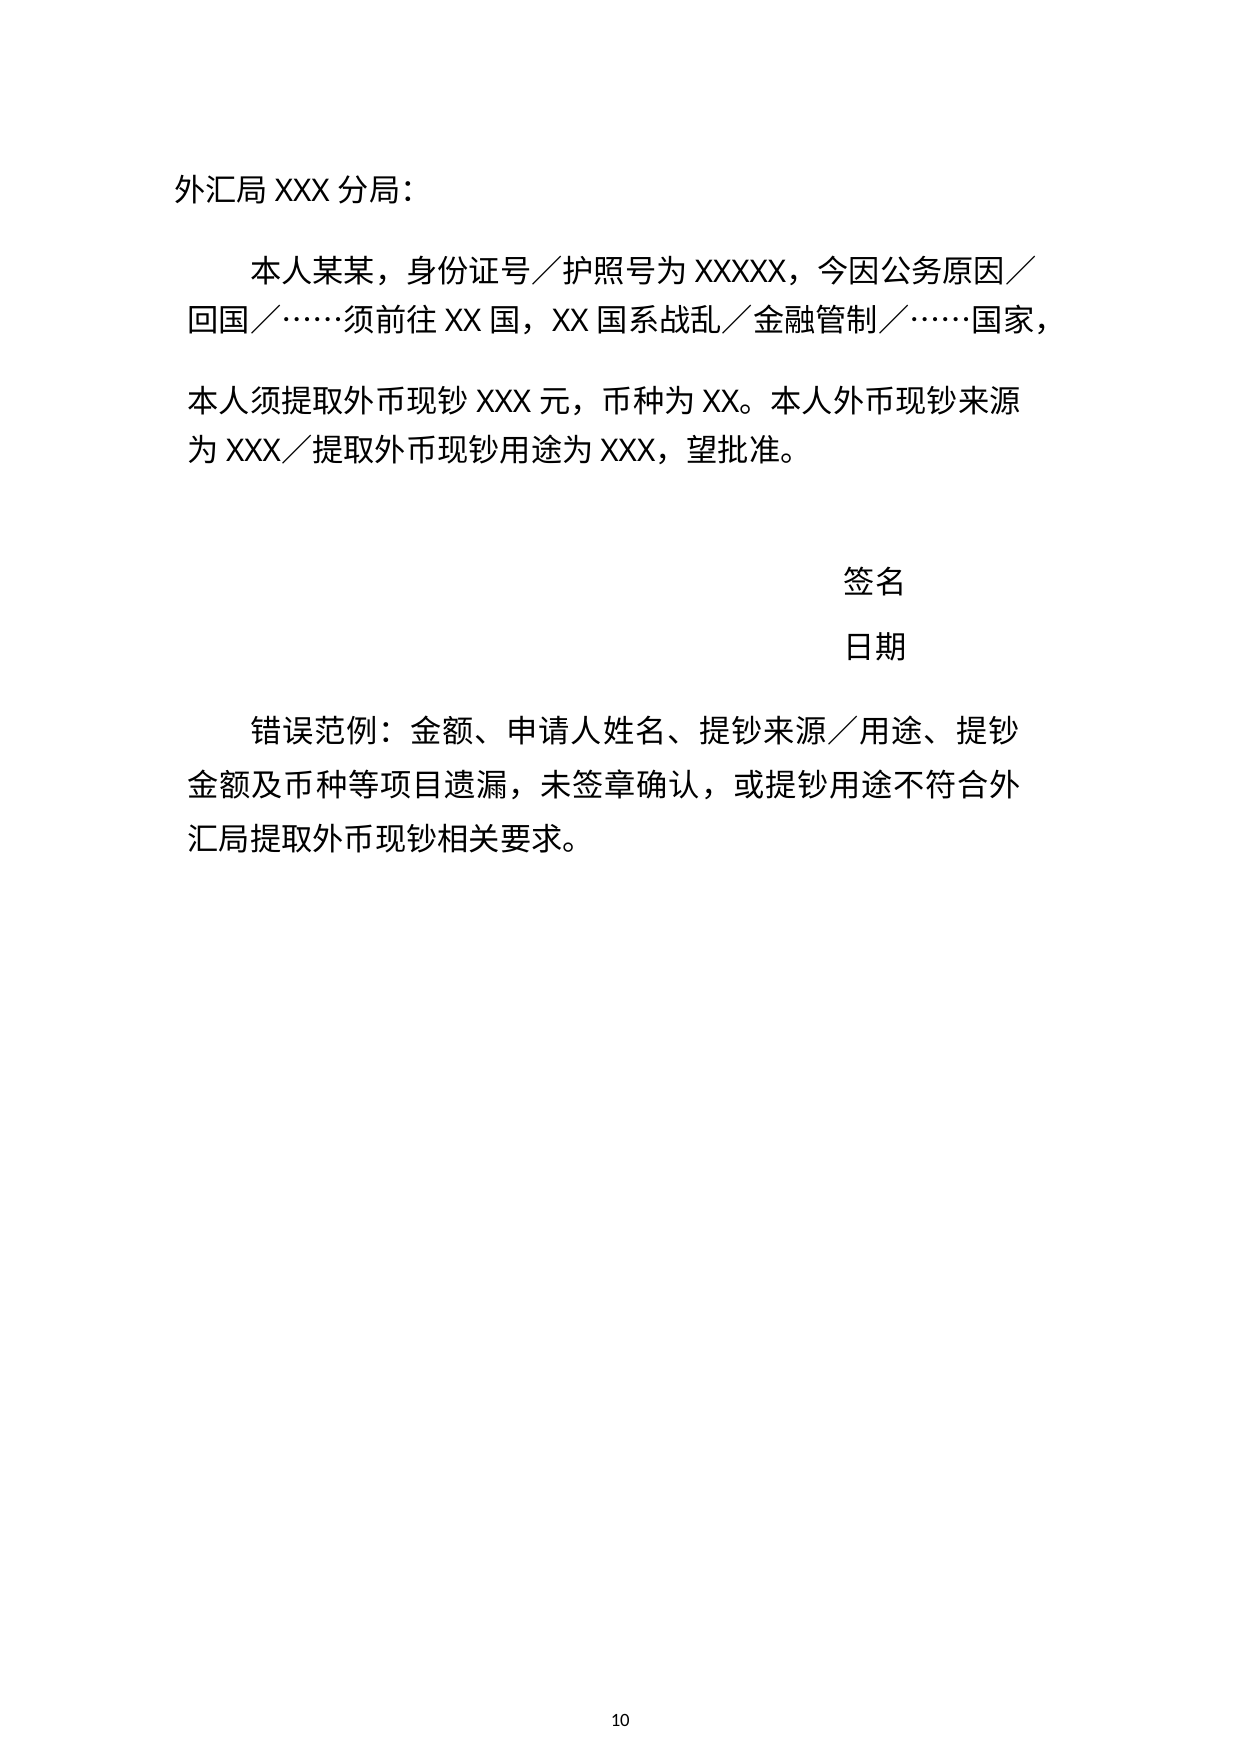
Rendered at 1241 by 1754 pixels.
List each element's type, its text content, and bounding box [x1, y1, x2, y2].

text 日期 [844, 630, 1090, 666]
text 本人须提取外币现钞 XXX 元，币种为 XX。本人外币现钞来源为 XXX／提取外币现钞用途为 XXX，望批准。 [187, 374, 1021, 471]
text 外汇局 XXX 分局： [150, 162, 1037, 211]
text 签名 [844, 565, 1090, 601]
text 错误范例：金额、申请人姓名、提钞来源／用途、提钞金额及币种等项目遗漏，未签章确认，或提钞用途不符合外汇局提取外币现钞相关要求。 [187, 699, 1021, 861]
text 本人某某，身份证号／护照号为 XXXXX，今因公务原因／回国／……须前往 XX 国，XX 国系战乱／金融管制／……国家， [187, 244, 1037, 341]
